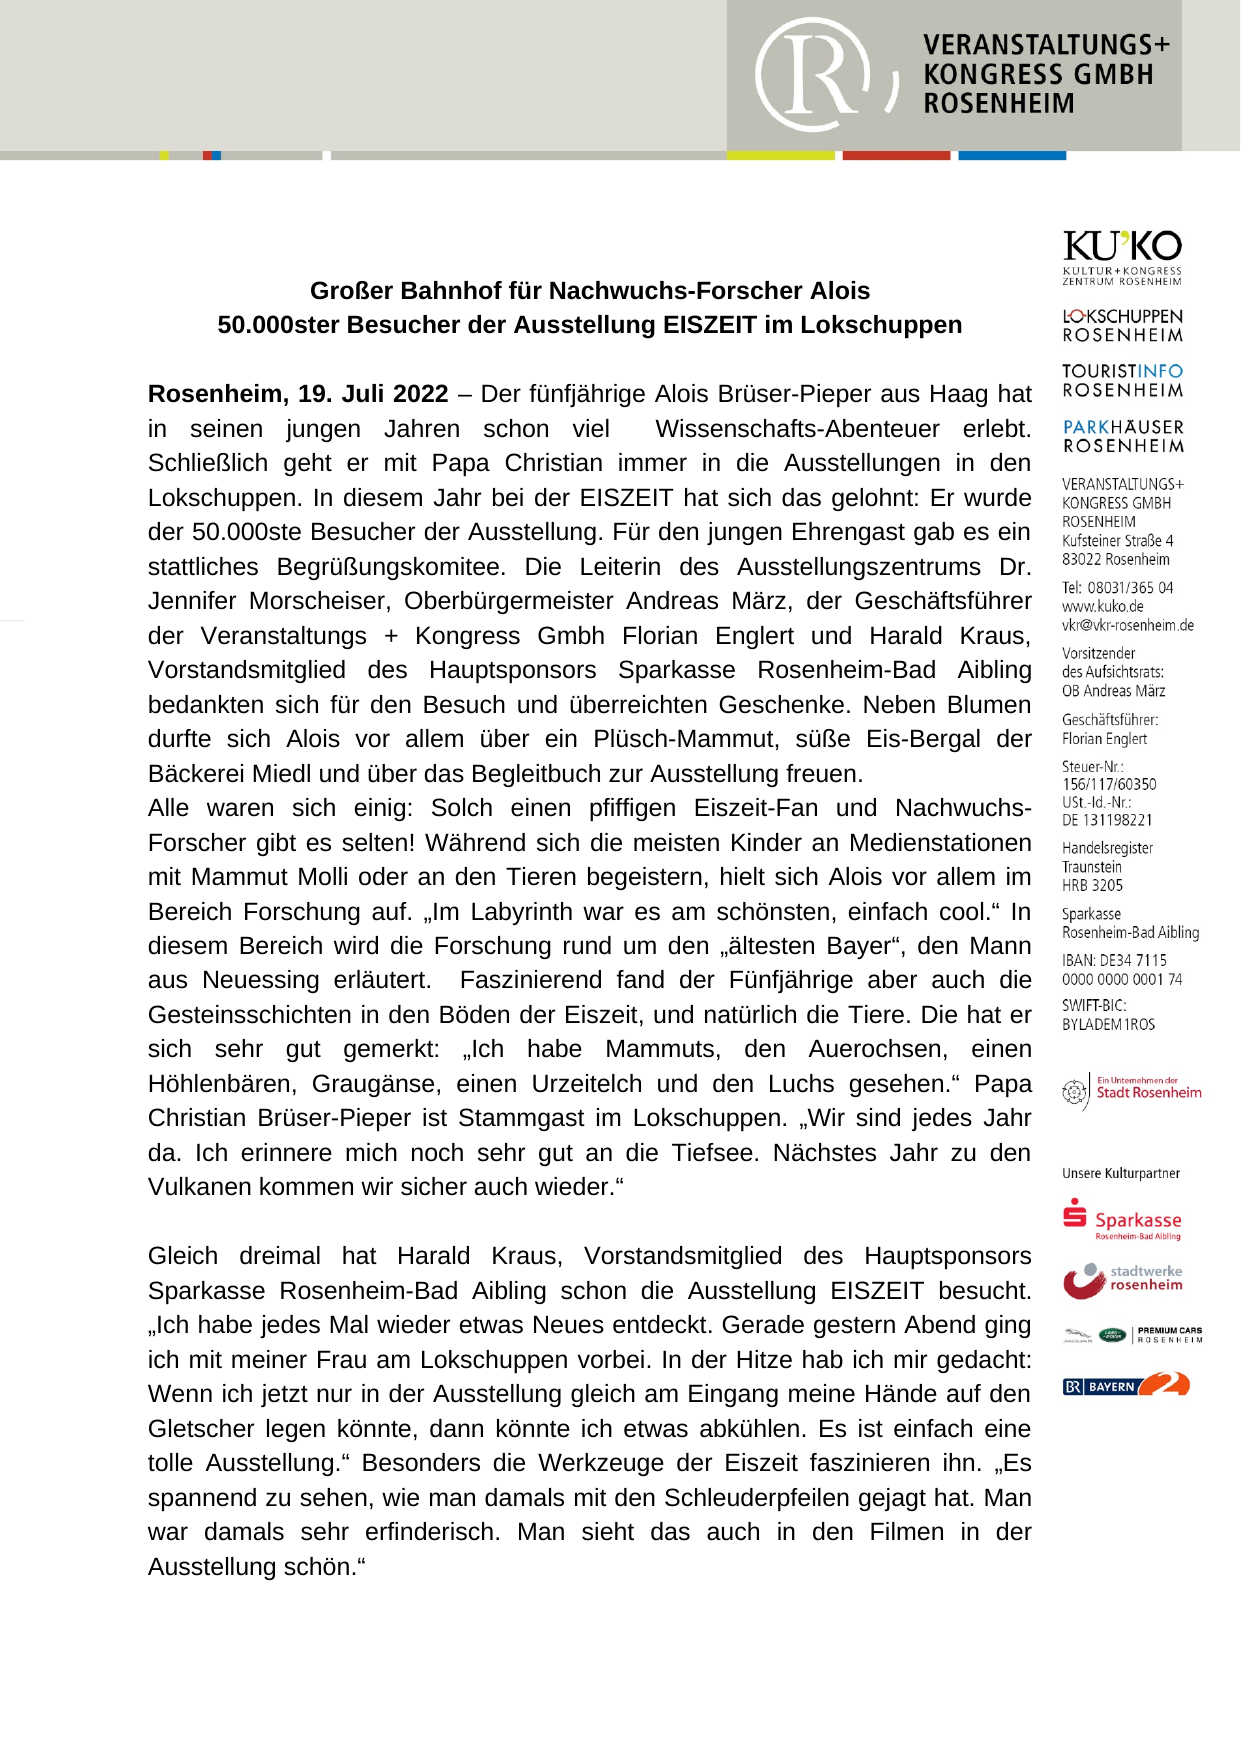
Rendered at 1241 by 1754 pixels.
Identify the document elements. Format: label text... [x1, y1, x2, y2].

text Rosenheim, 19. Juli 2022 – Der fünfjährige Alois Brüser-Pieper aus Haag hat in seinen jungen Jahren schon viel Wissenschafts-Abenteuer erlebt. Schließlich geht er mit Papa Christian immer in die Ausstellungen in den Lokschuppen. In diesem Jahr bei der EISZEIT hat sich das gelohnt: Er wurde der 50.000ste Besucher der Ausstellung. Für den jungen Ehrengast gab es ein stattliches Begrüßungskomitee. Die Leiterin des Ausstellungszentrums Dr. Jennifer Morscheiser, Oberbürgermeister Andreas März, der Geschäftsführer der Veranstaltungs + Kongress Gmbh Florian Englert und Harald Kraus, Vorstandsmitglied des Hauptsponsors Sparkasse Rosenheim-Bad Aibling bedankten sich für den Besuch und überreichten Geschenke. Neben Blumen durfte sich Alois vor allem über ein Plüsch-Mammut, süße Eis-Bergal der Bäckerei Miedl und über das Begleitbuch zur Ausstellung freuen. [148, 379, 1033, 787]
text Großer Bahnhof für Nachwuchs-Forscher Alois [148, 276, 1033, 304]
text Alle waren sich einig: Solch einen pfiffigen Eiszeit-Fan und Nachwuchs-Forscher gibt es selten! Während sich die meisten Kinder an Medienstationen mit Mammut Molli oder an den Tieren begeistern, hielt sich Alois vor allem im Bereich Forschung auf. „Im Labyrinth war es am schönsten, einfach cool.“ In diesem Bereich wird die Forschung rund um den „ältesten Bayer“, den Mann aus Neuessing erläutert. Faszinierend fand der Fünfjährige aber auch die Gesteinsschichten in den Böden der Eiszeit, und natürlich die Tiere. Die hat er sich sehr gut gemerkt: „Ich habe Mammuts, den Auerochsen, einen Höhlenbären, Graugänse, einen Urzeitelch und den Luchs gesehen.“ Papa Christian Brüser-Pieper ist Stammgast im Lokschuppen. „Wir sind jedes Jahr da. Ich erinnere mich noch sehr gut an die Tiefsee. Nächstes Jahr zu den Vulkanen kommen wir sicher auch wieder.“ [148, 793, 1033, 1201]
text 50.000ster Besucher der Ausstellung EISZEIT im Lokschuppen [148, 310, 1033, 339]
text Gleich dreimal hat Harald Kraus, Vorstandsmitglied des Hauptsponsors Sparkasse Rosenheim-Bad Aibling schon die Ausstellung EISZEIT besucht. „Ich habe jedes Mal wieder etwas Neues entdeckt. Gerade gestern Abend ging ich mit meiner Frau am Lokschuppen vorbei. In der Hitze hab ich mir gedacht: Wenn ich jetzt nur in der Ausstellung gleich am Eingang meine Hände auf den Gletscher legen könnte, dann könnte ich etwas abkühlen. Es ist einfach eine tolle Ausstellung.“ Besonders die Werkzeuge der Eiszeit faszinieren ihn. „Es spannend zu sehen, wie man damals mit den Schleuderpfeilen gejagt hat. Man war damals sehr erfinderisch. Man sieht das auch in den Filmen in der Ausstellung schön.“ [148, 1241, 1033, 1580]
picture [0, 0, 1241, 1752]
